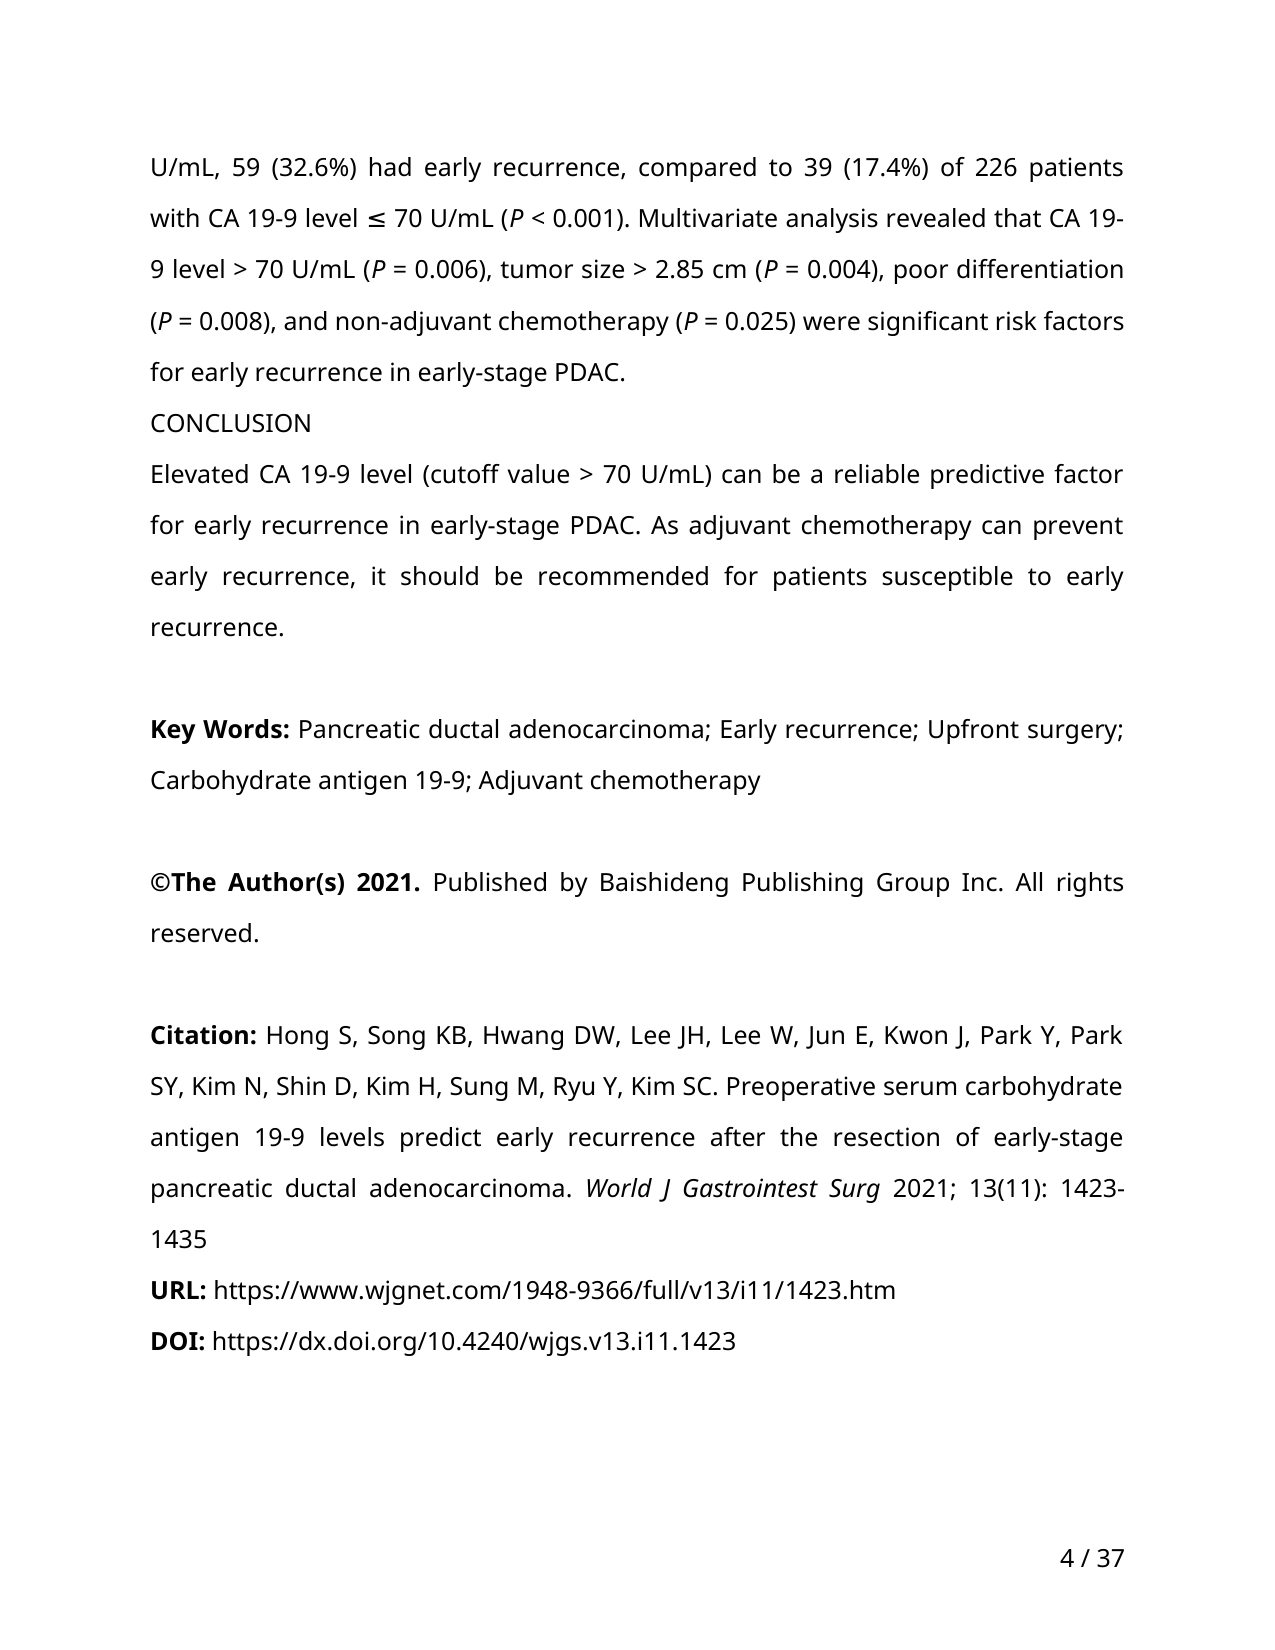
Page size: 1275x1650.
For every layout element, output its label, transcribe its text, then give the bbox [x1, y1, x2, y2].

text CONCLUSION [150, 405, 1125, 439]
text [150, 150, 1125, 388]
text Elevated CA 19-9 level (cutoff value > 70 U/mL) can be a reliable predictive factor for early recurrence in early-stage PDAC. As adjuvant chemotherapy can prevent early recurrence, it should be recommended for patients susceptible to early recurrence. [150, 456, 1125, 643]
text ©The Author(s) 2021. Published by Baishideng Publishing Group Inc. All rights reserved. [150, 864, 1125, 950]
text URL: https://www.wjgnet.com/1948-9366/full/v13/i11/1423.htm [150, 1273, 1125, 1307]
text Key Words: Pancreatic ductal adenocarcinoma; Early recurrence; Upfront surgery; Carbohydrate antigen 19-9; Adjuvant chemotherapy [150, 711, 1125, 797]
text DOI: https://dx.doi.org/10.4240/wjgs.v13.i11.1423 [150, 1324, 1125, 1358]
text Citation: Hong S, Song KB, Hwang DW, Lee JH, Lee W, Jun E, Kwon J, Park Y, Park SY, Kim N, Shin D, Kim H, Sung M, Ryu Y, Kim SC. Preoperative serum carbohydrate antigen 19-9 levels predict early recurrence after the resection of early-stage pancreatic ductal adenocarcinoma. World J Gastrointest Surg 2021; 13(11): 1423-1435 [150, 1018, 1125, 1256]
